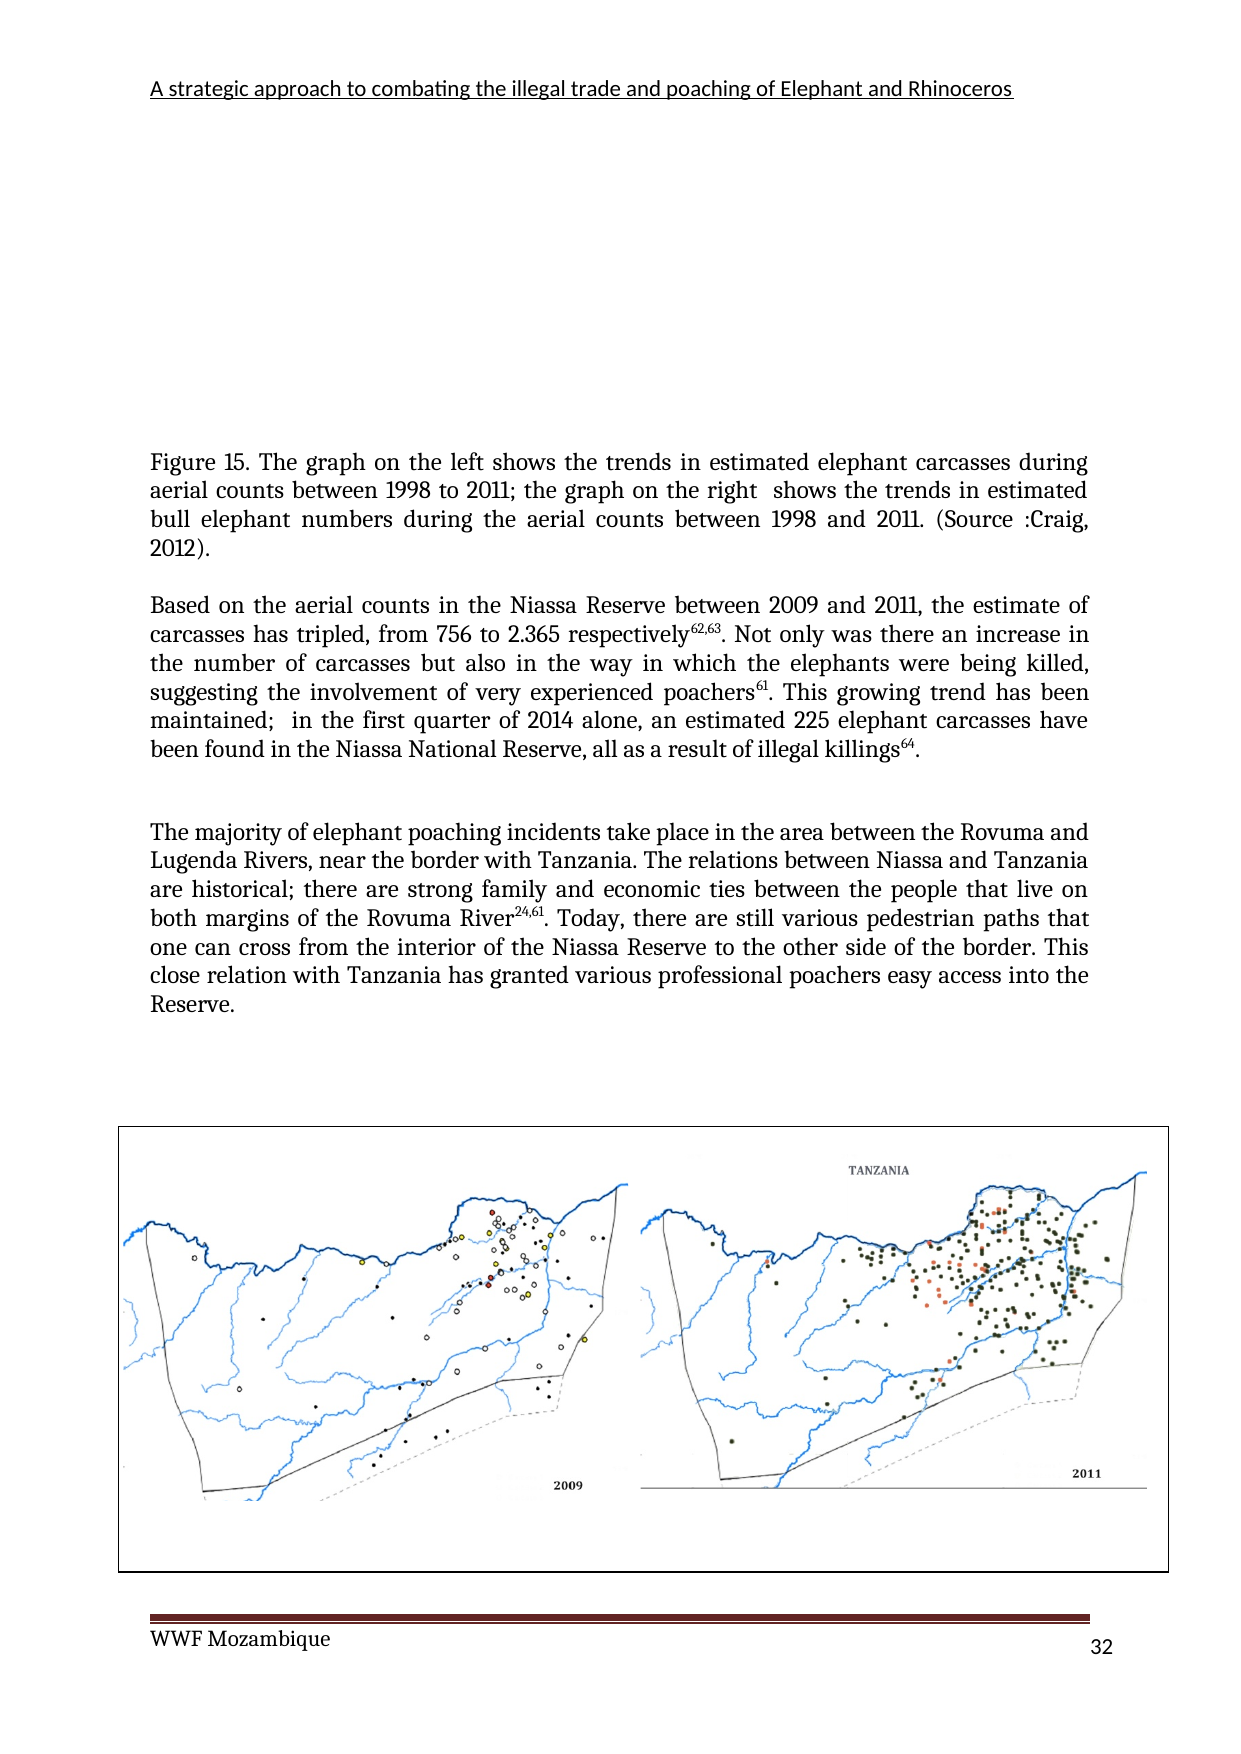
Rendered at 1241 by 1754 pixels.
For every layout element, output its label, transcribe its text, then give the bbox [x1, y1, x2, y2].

table_header [119, 1127, 1168, 1521]
text The majority of elephant poaching incidents take place in the area between the Rovuma and Lugenda Rivers, near the border with Tanzania. The relations between Niassa and Tanzania are historical; there are strong family and economic ties between the people that live on both margins of the Rovuma River24,61. Today, there are still various pedestrian paths that one can cross from the interior of the Niassa Reserve to the other side of the border. This close relation with Tanzania has granted various professional poachers easy access into the Reserve. [150, 817, 1090, 1019]
text Figure 15. The graph on the left shows the trends in estimated elephant carcasses during aerial counts between 1998 to 2011; the graph on the right shows the trends in estimated bull elephant numbers during the aerial counts between 1998 and 2011. (Source :Craig, 2012). [150, 447, 1090, 562]
text Based on the aerial counts in the Niassa Reserve between 2009 and 2011, the estimate of carcasses has tripled, from 756 to 2.365 respectively62,63. Not only was there an increase in the number of carcasses but also in the way in which the elephants were being killed, suggesting the involvement of very experienced poachers61. This growing trend has been maintained; in the first quarter of 2014 alone, an estimated 225 elephant carcasses have been found in the Niassa National Reserve, all as a result of illegal killings64. [150, 591, 1090, 764]
